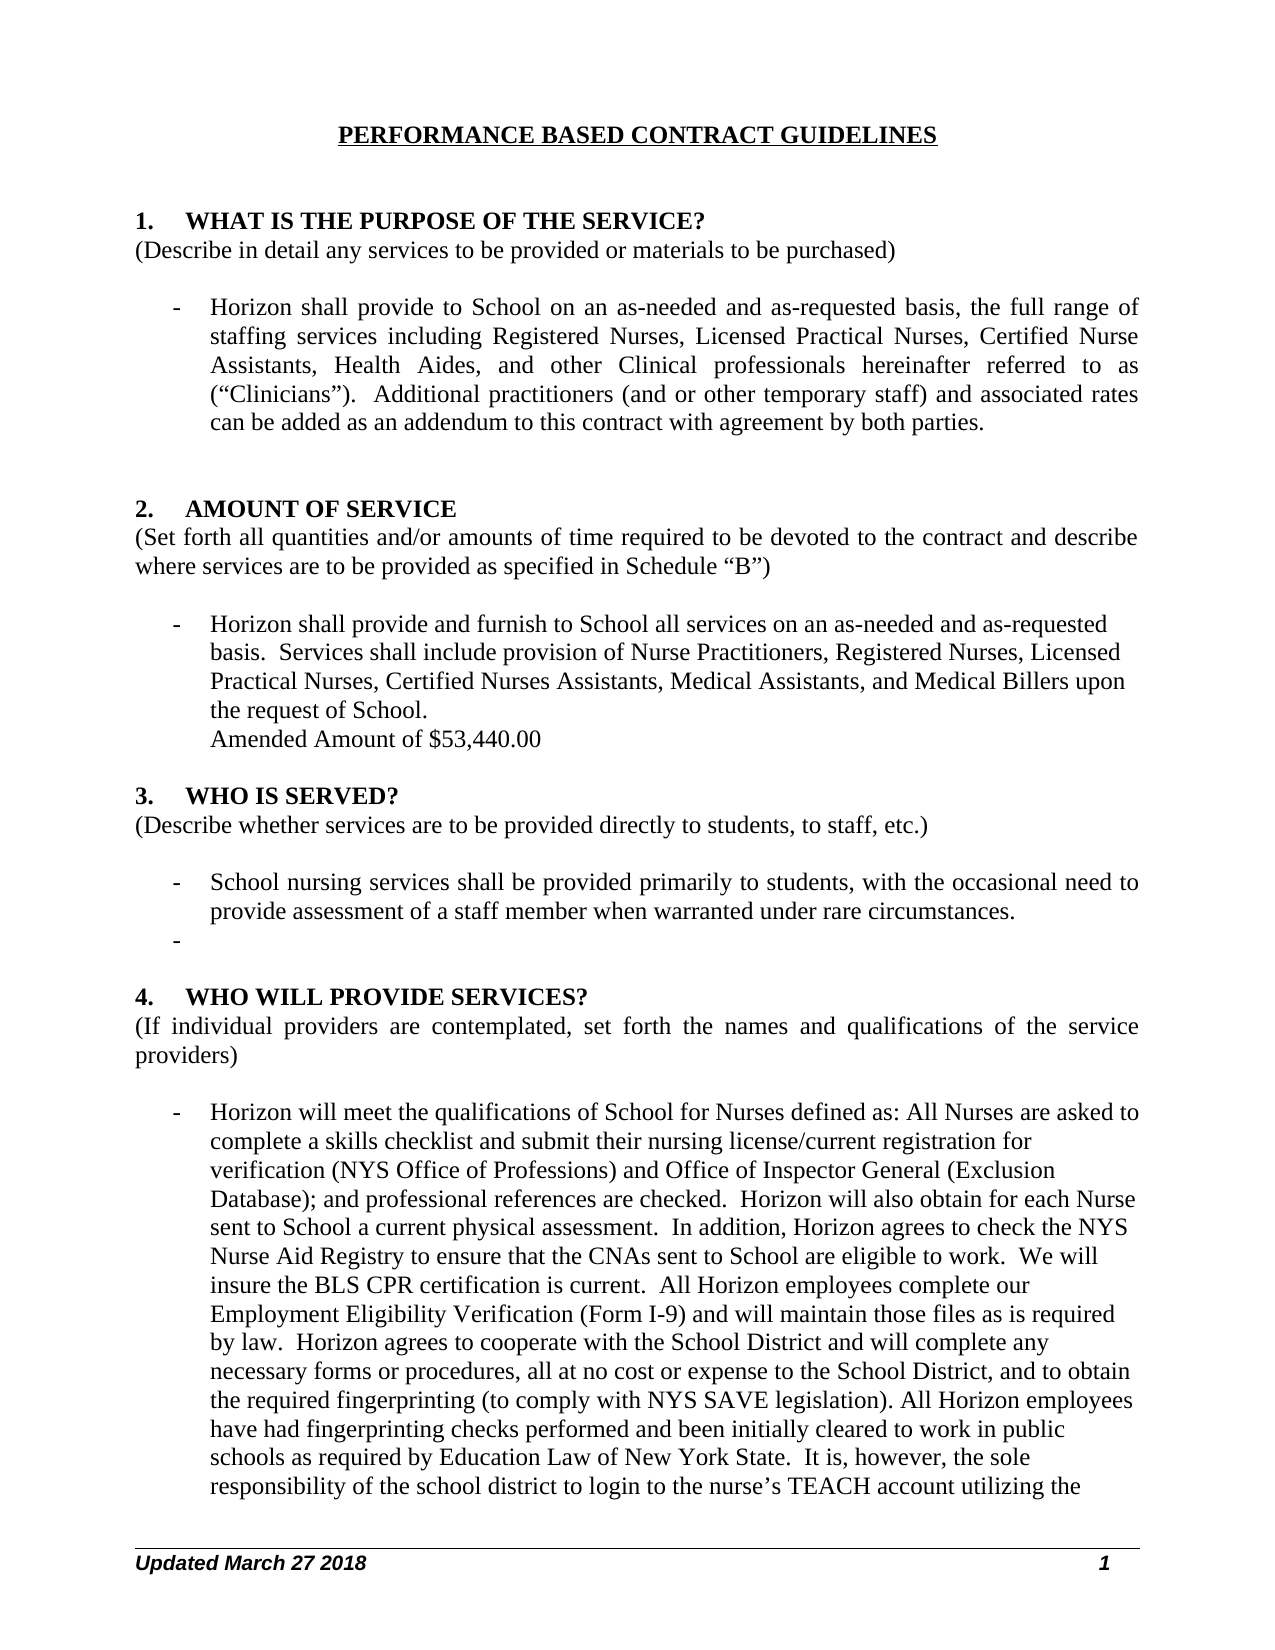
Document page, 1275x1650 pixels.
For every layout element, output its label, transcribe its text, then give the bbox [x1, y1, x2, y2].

list School nursing services shall be provided primarily to students, with the occasional need to provide assessment of a staff member when warranted under rare circumstances. [172, 867, 1140, 925]
text Amended Amount of $53,440.00 [210, 724, 1140, 752]
text (Set forth all quantities and/or amounts of time required to be devoted to the contract and describe where services are to be provided as specified in Schedule “B”) [135, 522, 1140, 580]
list Horizon shall provide to School on an as-needed and as-requested basis, the full range of staffing services including Registered Nurses, Licensed Practical Nurses, Certified Nurse Assistants, Health Aides, and other Clinical professionals hereinafter referred to as (“Clinicians”). Additional practitioners (and or other temporary staff) and associated rates can be added as an addendum to this contract with agreement by both parties. [172, 292, 1140, 436]
text 2. AMOUNT OF SERVICE [135, 494, 1140, 522]
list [172, 1097, 1140, 1500]
text PERFORMANCE BASED CONTRACT GUIDELINES [135, 120, 1140, 149]
text (Describe in detail any services to be provided or materials to be purchased) [135, 235, 1140, 264]
text (If individual providers are contemplated, set forth the names and qualifications of the service providers) [135, 1011, 1140, 1069]
text 1. WHAT IS THE PURPOSE OF THE SERVICE? [135, 206, 1140, 235]
text (Describe whether services are to be provided directly to students, to staff, etc.) [135, 810, 1140, 839]
text 4. WHO WILL PROVIDE SERVICES? [135, 982, 1140, 1011]
list Horizon shall provide and furnish to School all services on an as-needed and as-requested basis. Services shall include provision of Nurse Practitioners, Registered Nurses, Licensed Practical Nurses, Certified Nurses Assistants, Medical Assistants, and Medical Billers upon the request of School. [172, 609, 1140, 724]
text 3. WHO IS SERVED? [135, 781, 1140, 810]
